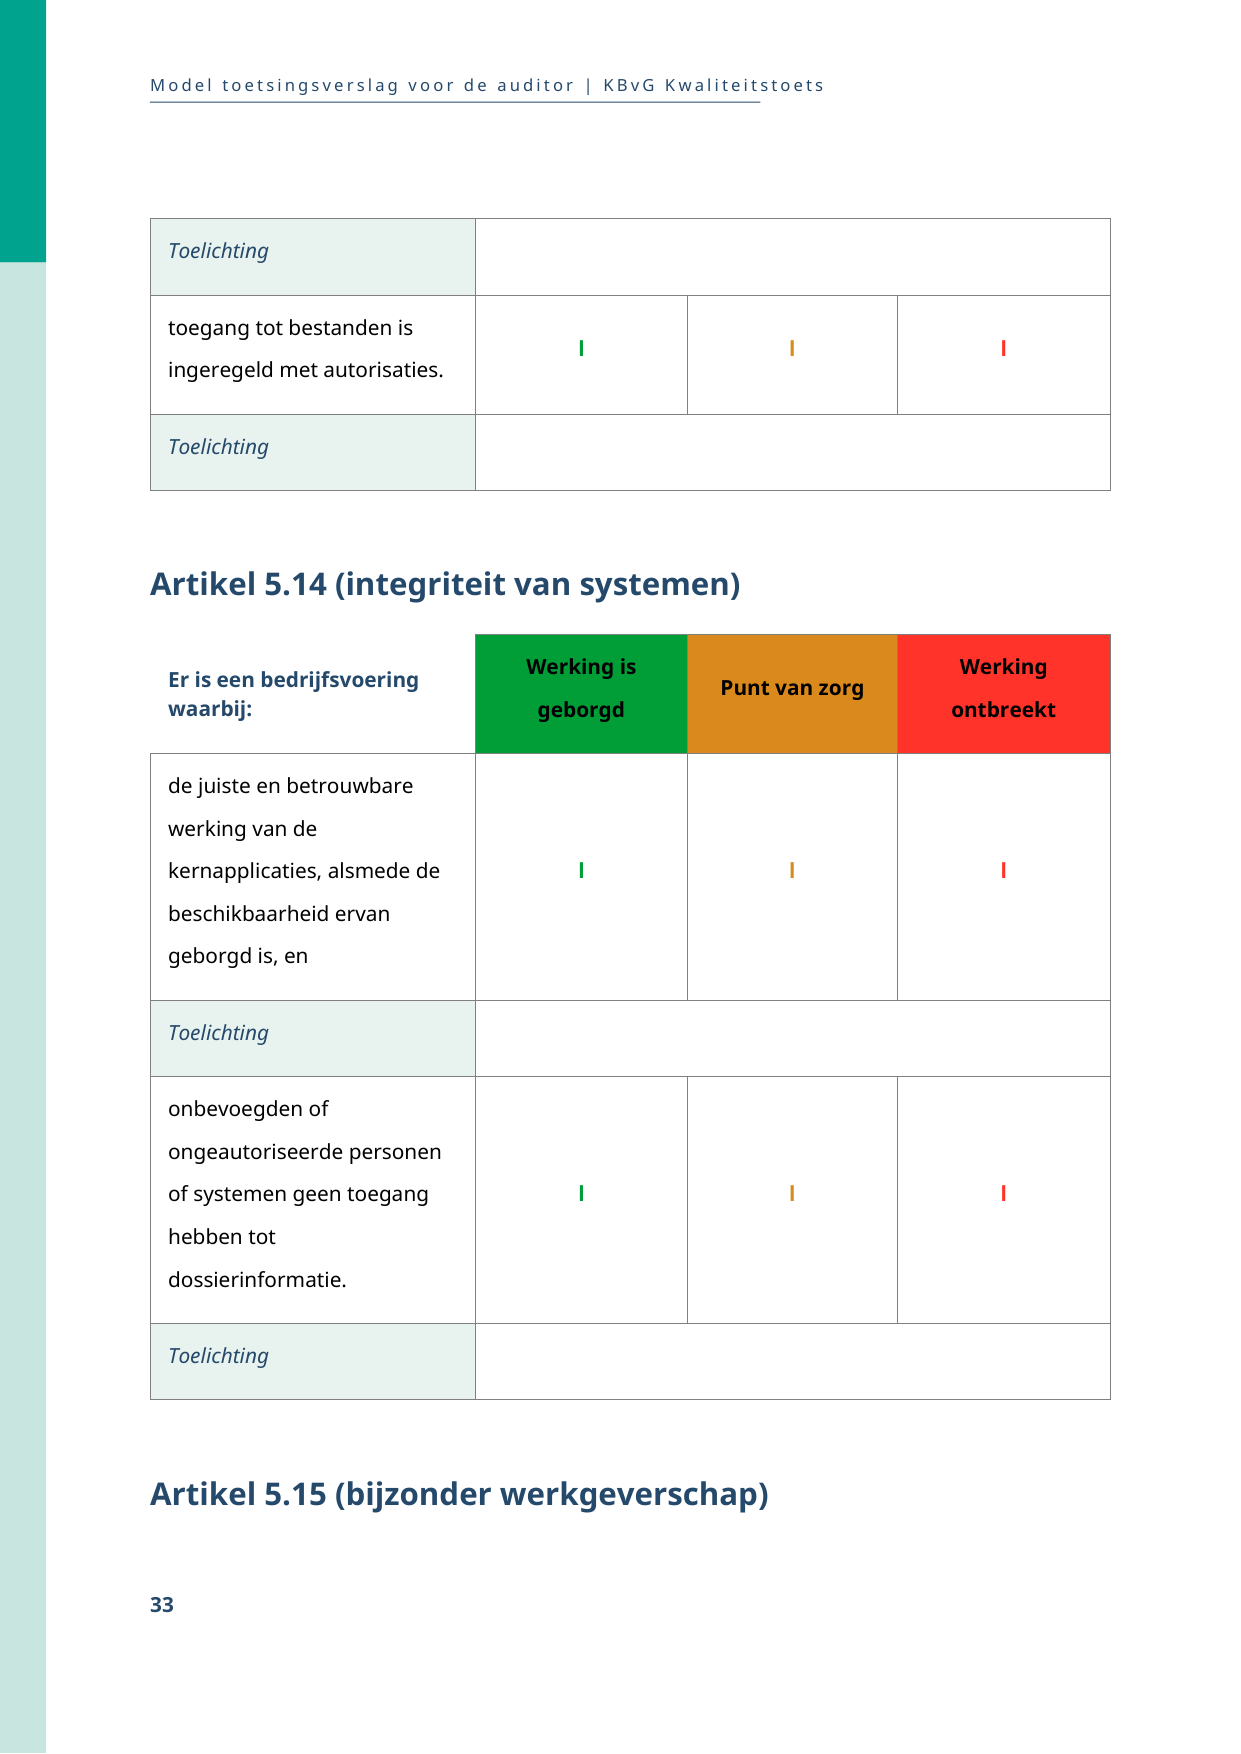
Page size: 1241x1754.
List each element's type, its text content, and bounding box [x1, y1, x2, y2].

table_cell l [476, 1077, 687, 1323]
table_cell l [898, 1077, 1110, 1323]
table_header Werking is geborgd [476, 635, 687, 753]
table_cell [476, 1001, 1110, 1076]
table_cell de juiste en betrouwbare werking van de kernapplicaties, alsmede de beschikbaarheid ervan geborgd is, en [151, 754, 475, 1000]
table_cell Toelichting [151, 1001, 475, 1076]
table_header Er is een bedrijfsvoering waarbij: [150, 634, 475, 753]
table_cell l [688, 1077, 897, 1323]
table_cell Toelichting [151, 219, 475, 295]
table_cell l [898, 296, 1110, 414]
subtitle Artikel 5.14 (integriteit van systemen) [150, 562, 1090, 605]
table_cell l [476, 754, 687, 1000]
table_cell onbevoegden of ongeautoriseerde personen of systemen geen toegang hebben tot dossierinformatie. [151, 1077, 475, 1323]
table_header Werking ontbreekt [898, 635, 1110, 753]
table_cell l [688, 296, 897, 414]
table_cell [476, 219, 1110, 295]
table_cell Toelichting [151, 1324, 475, 1399]
table_cell [476, 415, 1110, 490]
subtitle Artikel 5.15 (bijzonder werkgeverschap) [150, 1472, 1090, 1514]
table_cell l [476, 296, 687, 414]
table_cell l [898, 754, 1110, 1000]
table_cell Toelichting [151, 415, 475, 490]
table_cell toegang tot bestanden is ingeregeld met autorisaties. [151, 296, 475, 414]
table_cell [476, 1324, 1110, 1399]
table_cell l [688, 754, 897, 1000]
picture [0, 0, 47, 1753]
table_header Punt van zorg [688, 635, 897, 753]
